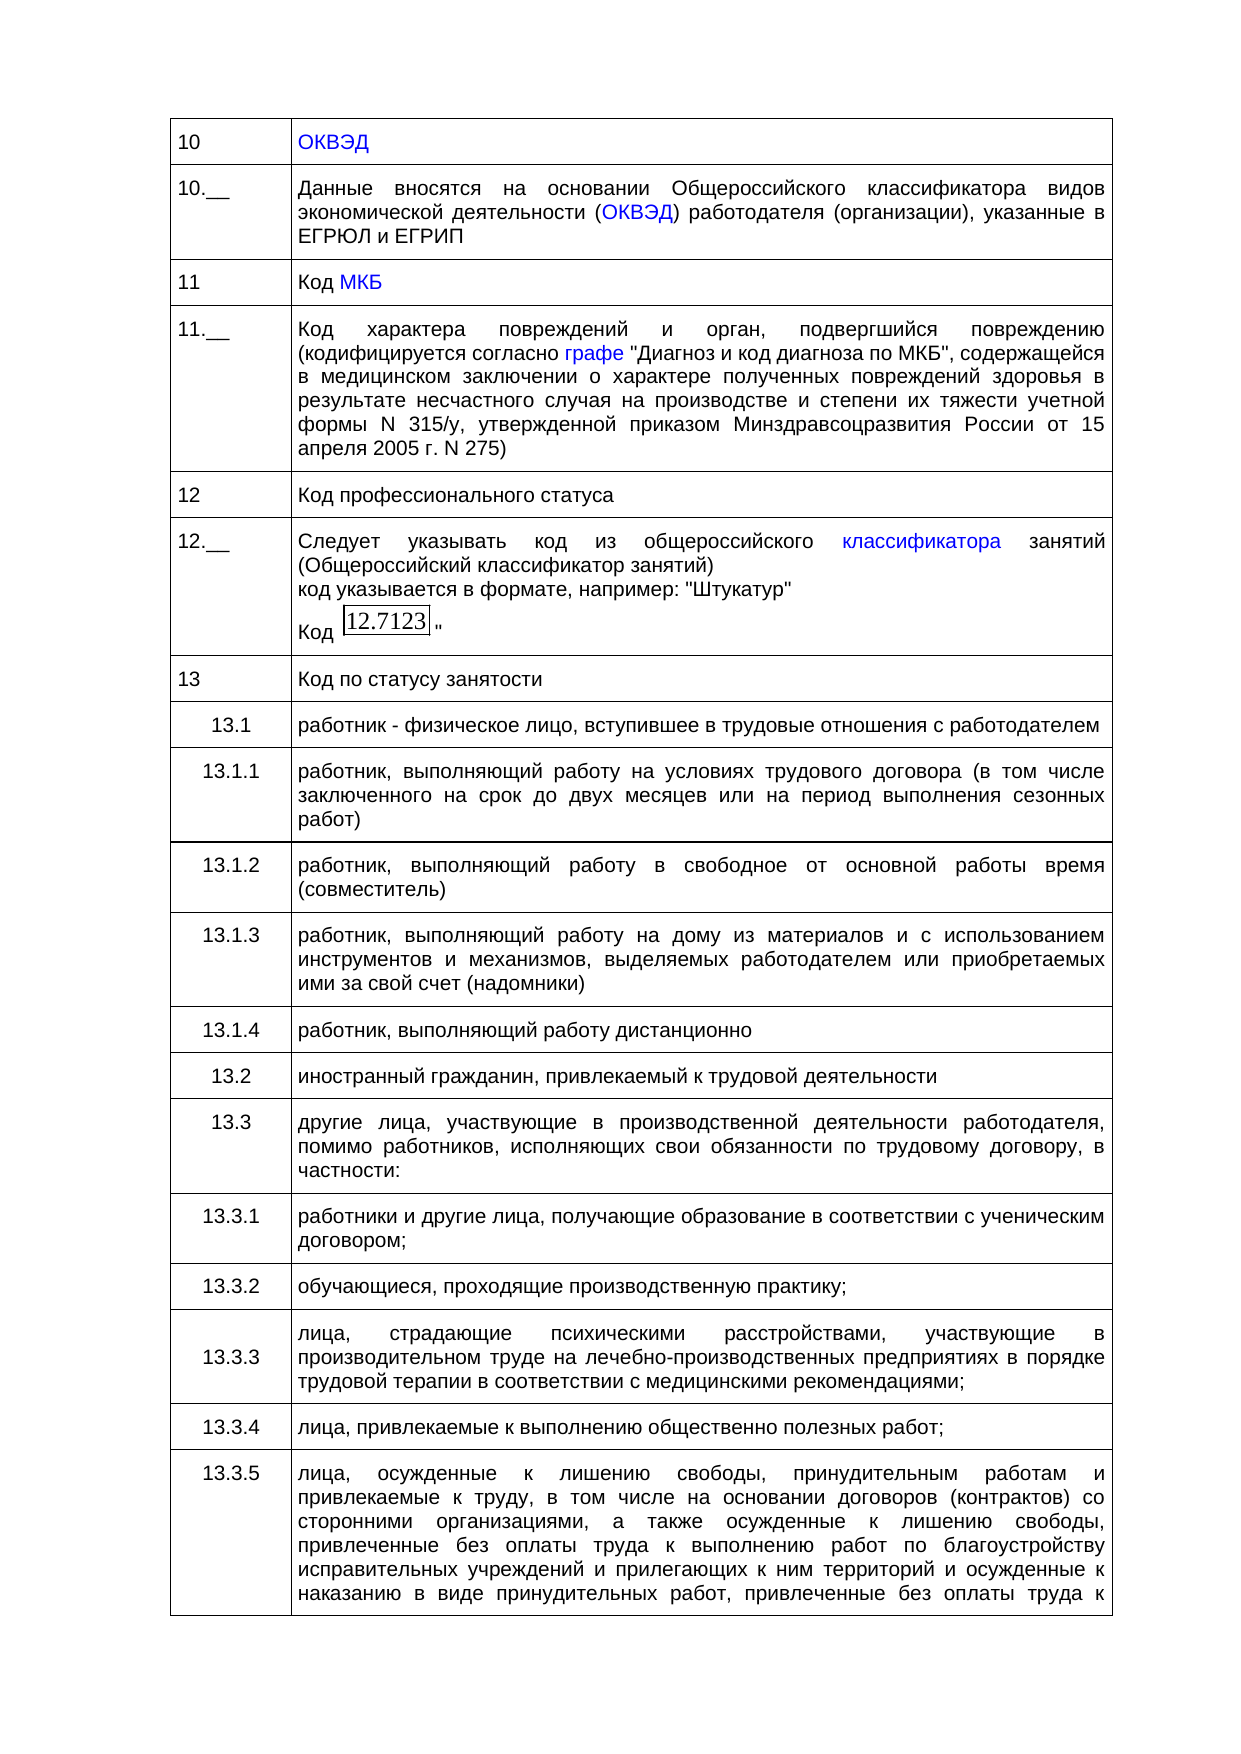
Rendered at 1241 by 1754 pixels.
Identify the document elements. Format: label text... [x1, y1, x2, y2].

table_cell работник, выполняющий работу в свободное от основной работы время (совместитель) [292, 843, 1112, 912]
table_cell 10 [171, 119, 291, 164]
table_cell 13.2 [171, 1053, 291, 1098]
table_cell Код характера повреждений и орган, подвергшийся повреждению (кодифицируется согласно графе "Диагноз и код диагноза по МКБ", содержащейся в медицинском заключении о характере полученных повреждений здоровья в результате несчастного случая на производстве и степени их тяжести учетной формы N 315/у, утвержденной приказом Минздравсоцразвития России от 15 апреля 2005 г. N 275) [292, 306, 1112, 471]
table_cell 13.3.4 [171, 1404, 291, 1449]
table_cell 11.__ [171, 306, 291, 471]
table_cell 12 [171, 472, 291, 517]
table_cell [292, 1450, 1112, 1615]
table_cell 13.1.3 [171, 913, 291, 1006]
table_cell 13.1.1 [171, 748, 291, 841]
table_cell Код по статусу занятости [292, 656, 1112, 701]
table_cell Следует указывать код из общероссийского классификатора занятий (Общероссийский классификатор занятий) код указывается в формате, например: "Штукатур" Код " [292, 518, 1112, 655]
table_cell работник, выполняющий работу на условиях трудового договора (в том числе заключенного на срок до двух месяцев или на период выполнения сезонных работ) [292, 748, 1112, 841]
table_cell 13.1 [171, 702, 291, 747]
table_cell лица, привлекаемые к выполнению общественно полезных работ; [292, 1404, 1112, 1449]
table_cell работник - физическое лицо, вступившее в трудовые отношения с работодателем [292, 702, 1112, 747]
table_cell 10.__ [171, 165, 291, 258]
table_cell работники и другие лица, получающие образование в соответствии с ученическим договором; [292, 1194, 1112, 1263]
table_cell 12.__ [171, 518, 291, 655]
table_cell Код МКБ [292, 260, 1112, 305]
table_cell 13.1.4 [171, 1007, 291, 1052]
table_cell лица, страдающие психическими расстройствами, участвующие в производительном труде на лечебно-производственных предприятиях в порядке трудовой терапии в соответствии с медицинскими рекомендациями; [292, 1310, 1112, 1403]
table_cell 13.3.3 [171, 1310, 291, 1403]
table_cell 13.3.2 [171, 1264, 291, 1309]
table_cell 13 [171, 656, 291, 701]
table_cell 13.1.2 [171, 843, 291, 912]
table_cell иностранный гражданин, привлекаемый к трудовой деятельности [292, 1053, 1112, 1098]
table_cell работник, выполняющий работу дистанционно [292, 1007, 1112, 1052]
table_cell 13.3 [171, 1099, 291, 1192]
table_cell обучающиеся, проходящие производственную практику; [292, 1264, 1112, 1309]
table_cell ОКВЭД [292, 119, 1112, 164]
table_cell 13.3.5 [171, 1450, 291, 1615]
table_cell работник, выполняющий работу на дому из материалов и с использованием инструментов и механизмов, выделяемых работодателем или приобретаемых ими за свой счет (надомники) [292, 913, 1112, 1006]
table_cell 13.3.1 [171, 1194, 291, 1263]
table_cell Код профессионального статуса [292, 472, 1112, 517]
table_cell 11 [171, 260, 291, 305]
table_cell другие лица, участвующие в производственной деятельности работодателя, помимо работников, исполняющих свои обязанности по трудовому договору, в частности: [292, 1099, 1112, 1192]
table_cell Данные вносятся на основании Общероссийского классификатора видов экономической деятельности (ОКВЭД) работодателя (организации), указанные в ЕГРЮЛ и ЕГРИП [292, 165, 1112, 258]
